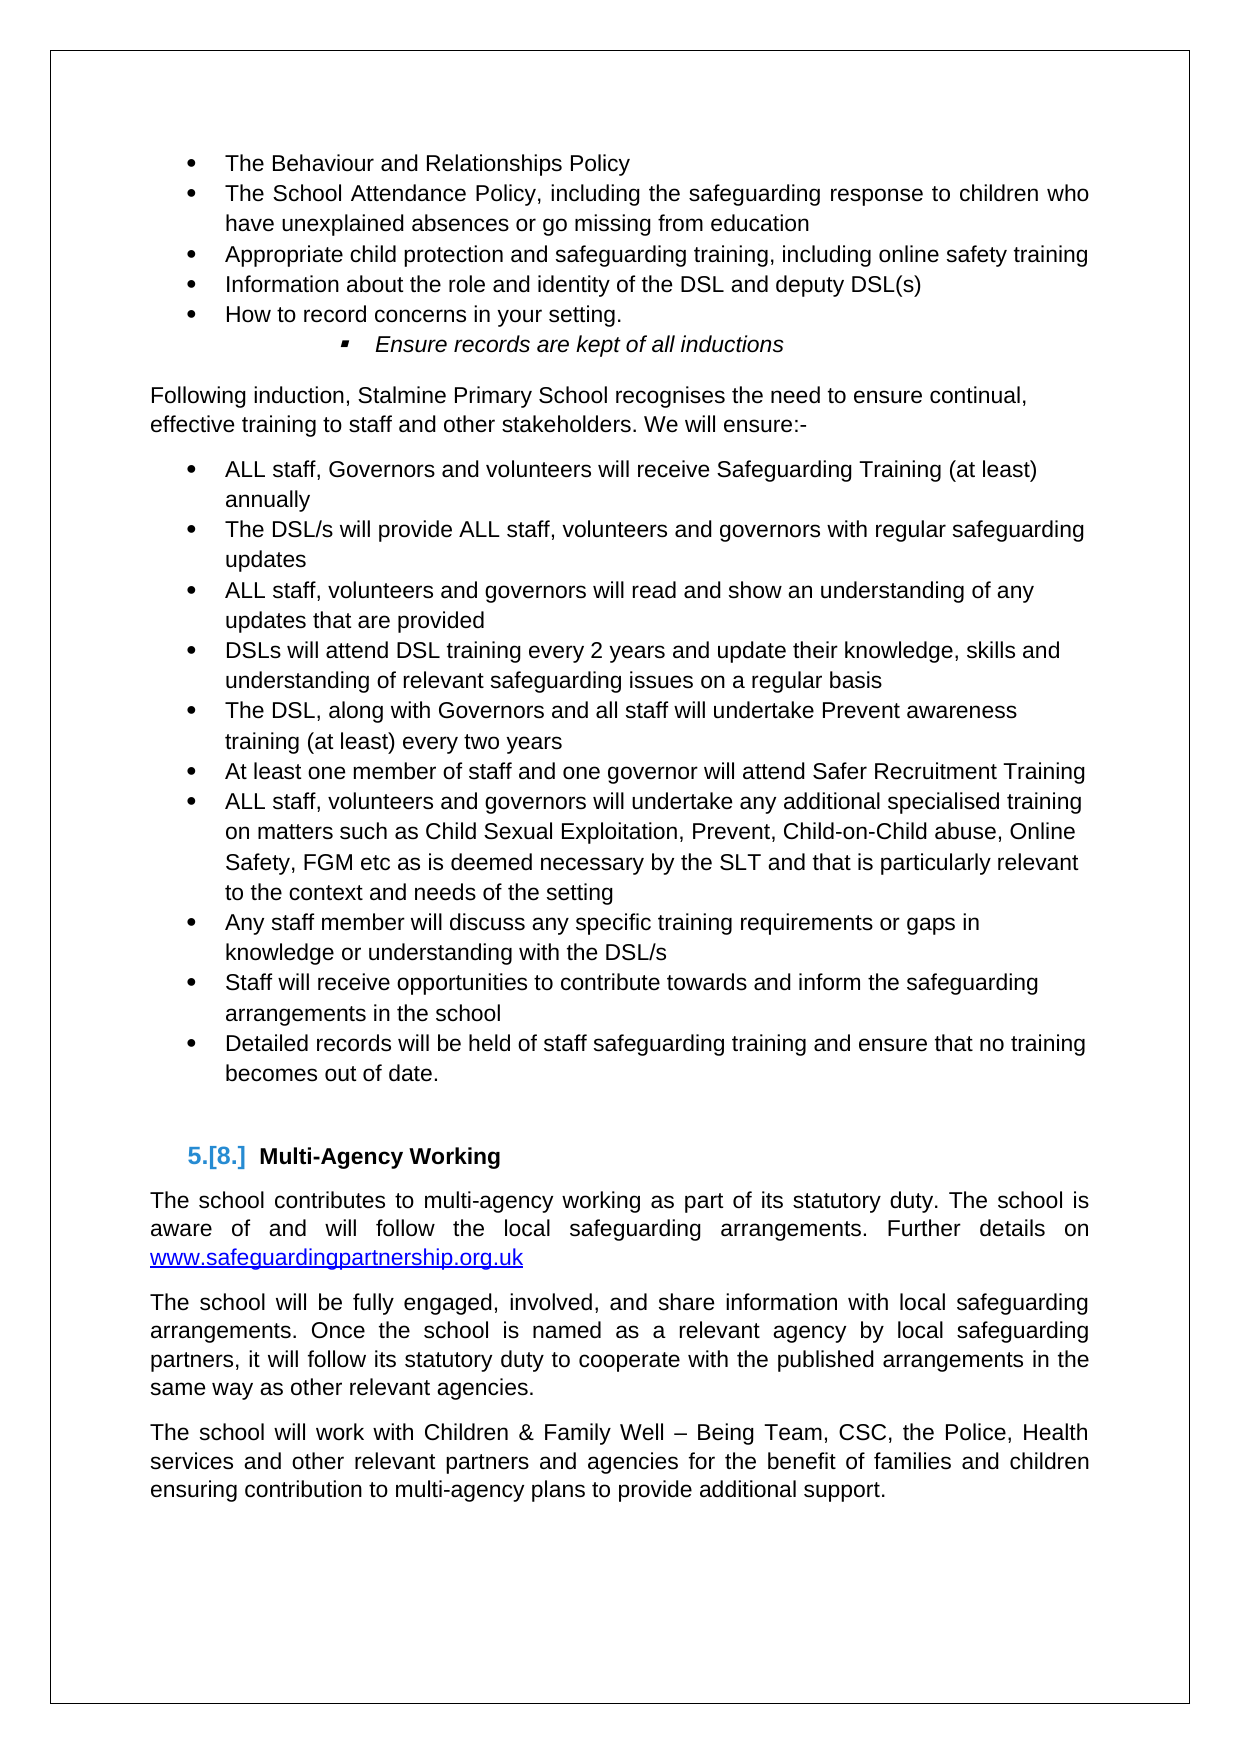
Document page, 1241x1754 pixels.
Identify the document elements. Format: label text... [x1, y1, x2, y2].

text The school will work with Children & Family Well – Being Team, CSC, the Police, Health services and other relevant partners and agencies for the benefit of families and children ensuring contribution to multi-agency plans to provide additional support. [150, 1419, 1090, 1502]
list Any staff member will discuss any specific training requirements or gaps in knowledge or understanding with the DSL/s [187, 909, 1090, 966]
list ALL staff, Governors and volunteers will receive Safeguarding Training (at least) annually [187, 456, 1090, 512]
list DSLs will attend DSL training every 2 years and update their knowledge, skills and understanding of relevant safeguarding issues on a regular basis [187, 637, 1090, 694]
list Detailed records will be held of staff safeguarding training and ensure that no training becomes out of date. [187, 1030, 1090, 1086]
subtitle Multi-Agency Working [187, 1141, 1090, 1170]
text The school contributes to multi-agency working as part of its statutory duty. The school is aware of and will follow the local safeguarding arrangements. Further details on www.safeguardingpartnership.org.uk [150, 1187, 1090, 1270]
list The School Attendance Policy, including the safeguarding response to children who have unexplained absences or go missing from education [187, 180, 1090, 237]
list Information about the role and identity of the DSL and deputy DSL(s) [187, 271, 1090, 297]
list Staff will receive opportunities to contribute towards and inform the safeguarding arrangements in the school [187, 969, 1090, 1026]
list ALL staff, volunteers and governors will read and show an understanding of any updates that are provided [187, 577, 1090, 633]
list The DSL, along with Governors and all staff will undertake Prevent awareness training (at least) every two years [187, 697, 1090, 754]
list How to record concerns in your setting. [187, 301, 1090, 327]
list Ensure records are kept of all inductions [337, 331, 1090, 358]
list The Behaviour and Relationships Policy [187, 150, 1090, 176]
list The DSL/s will provide ALL staff, volunteers and governors with regular safeguarding updates [187, 516, 1090, 573]
list ALL staff, volunteers and governors will undertake any additional specialised training on matters such as Child Sexual Exploitation, Prevent, Child-on-Child abuse, Online Safety, FGM etc as is deemed necessary by the SLT and that is particularly relevant to the context and needs of the setting [187, 788, 1090, 905]
text Following induction, Stalmine Primary School recognises the need to ensure continual, effective training to staff and other stakeholders. We will ensure:- [150, 382, 1090, 437]
list Appropriate child protection and safeguarding training, including online safety training [187, 241, 1090, 267]
text The school will be fully engaged, involved, and share information with local safeguarding arrangements. Once the school is named as a relevant agency by local safeguarding partners, it will follow its statutory duty to cooperate with the published arrangements in the same way as other relevant agencies. [150, 1289, 1090, 1400]
list At least one member of staff and one governor will attend Safer Recruitment Training [187, 758, 1090, 784]
